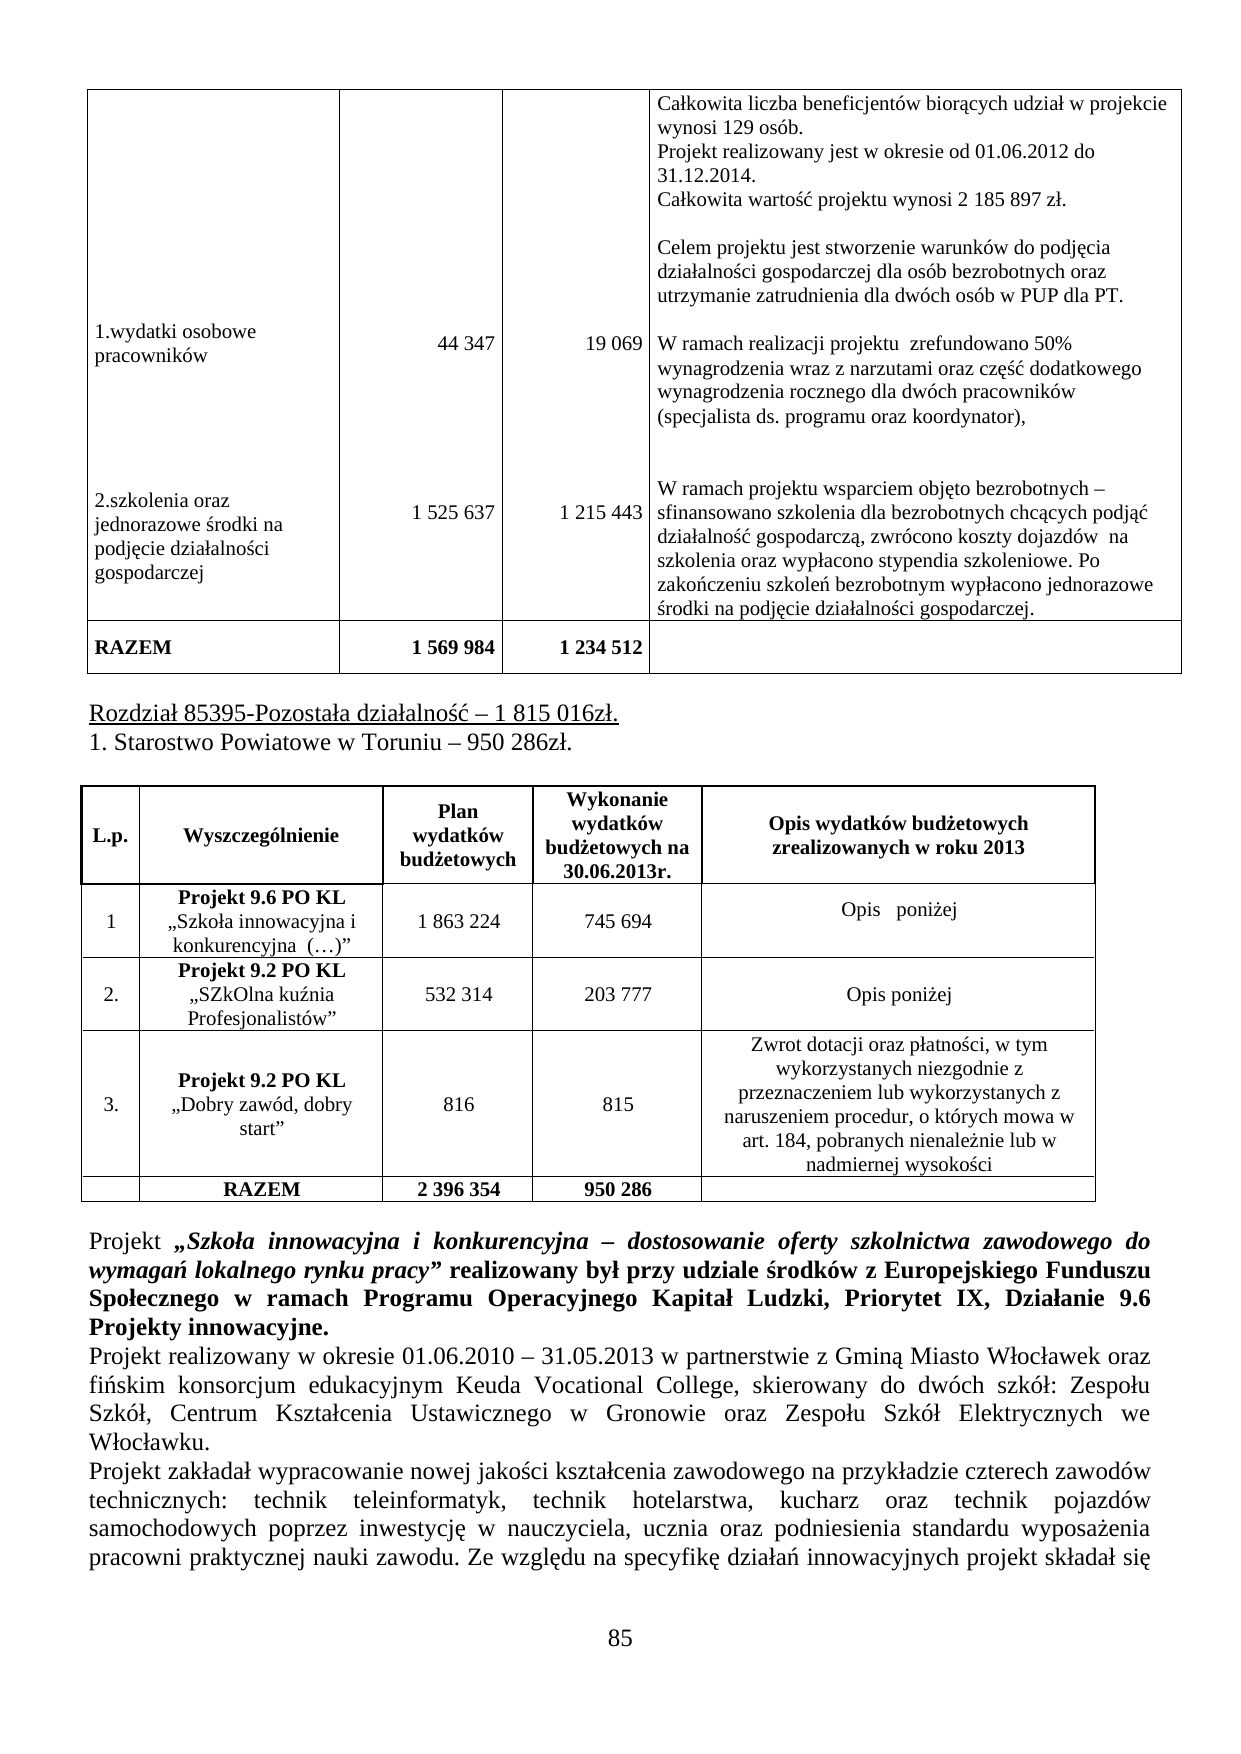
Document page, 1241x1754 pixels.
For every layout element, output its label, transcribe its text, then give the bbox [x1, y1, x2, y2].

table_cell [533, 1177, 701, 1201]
text Projekt realizowany w okresie 01.06.2010 – 31.05.2013 w partnerstwie z Gminą Miasto Włocławek oraz fińskim konsorcjum edukacyjnym Keuda Vocational College, skierowany do dwóch szkół: Zespołu Szkół, Centrum Kształcenia Ustawicznego w Gronowie oraz Zespołu Szkół Elektrycznych we Włocławku. [89, 1341, 1152, 1456]
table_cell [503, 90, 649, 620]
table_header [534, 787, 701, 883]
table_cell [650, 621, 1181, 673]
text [89, 1456, 1152, 1571]
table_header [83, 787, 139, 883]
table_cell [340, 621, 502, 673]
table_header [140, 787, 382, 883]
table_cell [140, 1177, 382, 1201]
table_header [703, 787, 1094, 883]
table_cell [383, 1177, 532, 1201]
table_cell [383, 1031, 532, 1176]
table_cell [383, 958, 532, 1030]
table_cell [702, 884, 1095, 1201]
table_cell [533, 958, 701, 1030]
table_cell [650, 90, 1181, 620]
text 1. Starostwo Powiatowe w Toruniu – 950 286zł. [89, 727, 1152, 756]
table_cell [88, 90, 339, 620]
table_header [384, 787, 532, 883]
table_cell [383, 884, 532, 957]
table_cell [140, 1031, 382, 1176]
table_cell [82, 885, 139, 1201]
text Projekt „Szkoła innowacyjna i konkurencyjna – dostosowanie oferty szkolnictwa zawodowego do wymagań lokalnego rynku pracy” realizowany był przy udziale środków z Europejskiego Funduszu Społecznego w ramach Programu Operacyjnego Kapitał Ludzki, Priorytet IX, Działanie 9.6 Projekty innowacyjne. [89, 1226, 1152, 1341]
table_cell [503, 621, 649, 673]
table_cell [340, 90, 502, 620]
text Rozdział 85395-Pozostała działalność – 1 815 016zł. [89, 698, 1152, 727]
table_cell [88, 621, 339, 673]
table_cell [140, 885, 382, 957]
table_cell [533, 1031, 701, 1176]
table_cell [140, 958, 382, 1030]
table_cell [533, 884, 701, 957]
